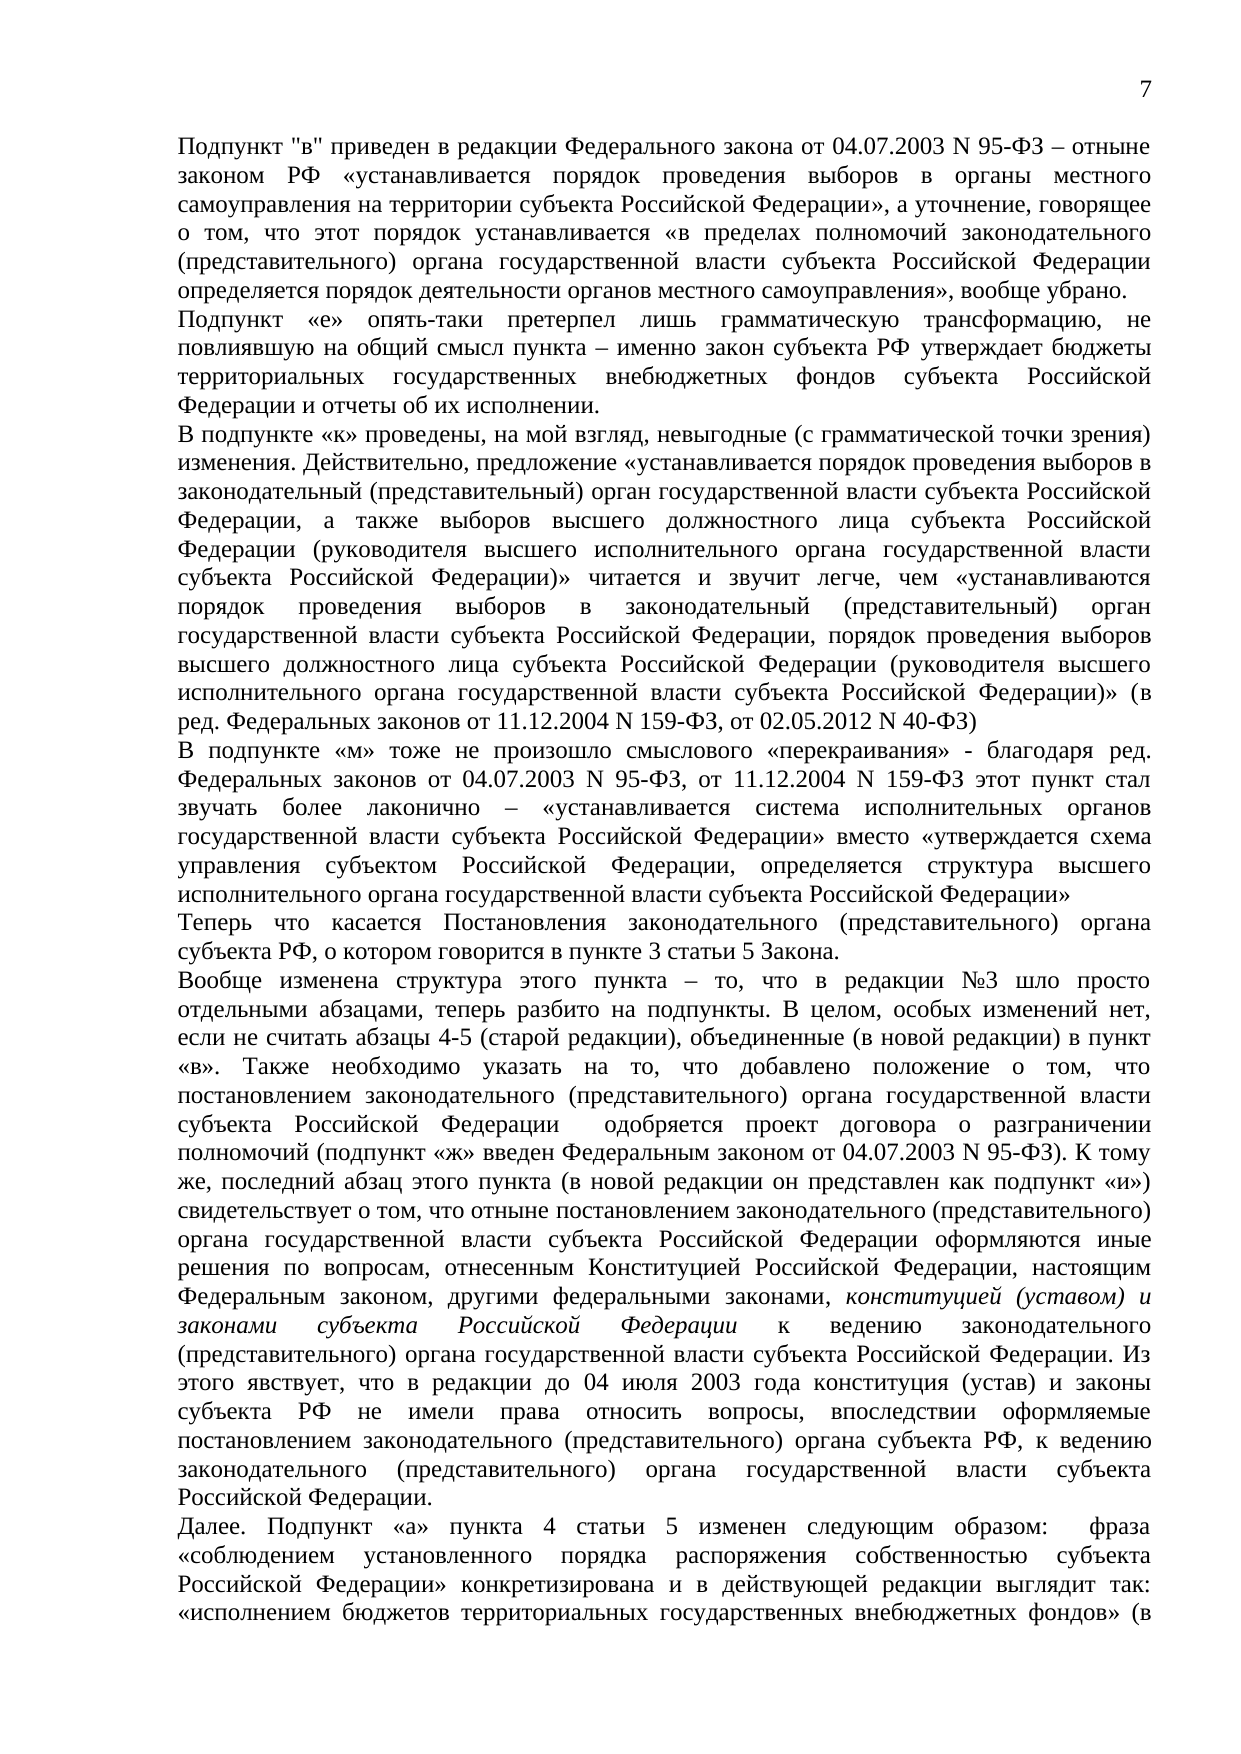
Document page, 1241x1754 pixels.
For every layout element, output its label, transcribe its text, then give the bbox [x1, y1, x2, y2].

text Подпункт «е» опять-таки претерпел лишь грамматическую трансформацию, не повлиявшую на общий смысл пункта – именно закон субъекта РФ утверждает бюджеты территориальных государственных внебюджетных фондов субъекта Российской Федерации и отчеты об их исполнении. [177, 304, 1152, 419]
text Подпункт "в" приведен в редакции Федерального закона от 04.07.2003 N 95-ФЗ – отныне законом РФ «устанавливается порядок проведения выборов в органы местного самоуправления на территории субъекта Российской Федерации», а уточнение, говорящее о том, что этот порядок устанавливается «в пределах полномочий законодательного (представительного) органа государственной власти субъекта Российской Федерации определяется порядок деятельности органов местного самоуправления», вообще убрано. [177, 131, 1152, 304]
text В подпункте «м» тоже не произошло смыслового «перекраивания» - благодаря ред. Федеральных законов от 04.07.2003 N 95-ФЗ, от 11.12.2004 N 159-ФЗ этот пункт стал звучать более лаконично – «устанавливается система исполнительных органов государственной власти субъекта Российской Федерации» вместо «утверждается схема управления субъектом Российской Федерации, определяется структура высшего исполнительного органа государственной власти субъекта Российской Федерации» [177, 735, 1152, 907]
text В подпункте «к» проведены, на мой взгляд, невыгодные (с грамматической точки зрения) изменения. Действительно, предложение «устанавливается порядок проведения выборов в законодательный (представительный) орган государственной власти субъекта Российской Федерации, а также выборов высшего должностного лица субъекта Российской Федерации (руководителя высшего исполнительного органа государственной власти субъекта Российской Федерации)» читается и звучит легче, чем «устанавливаются порядок проведения выборов в законодательный (представительный) орган государственной власти субъекта Российской Федерации, порядок проведения выборов высшего должностного лица субъекта Российской Федерации (руководителя высшего исполнительного органа государственной власти субъекта Российской Федерации)» (в ред. Федеральных законов от 11.12.2004 N 159-ФЗ, от 02.05.2012 N 40-ФЗ) [177, 419, 1152, 735]
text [177, 1511, 1152, 1626]
text Вообще изменена структура этого пункта – то, что в редакции №3 шло просто отдельными абзацами, теперь разбито на подпункты. В целом, особых изменений нет, если не считать абзацы 4-5 (старой редакции), объединенные (в новой редакции) в пункт «в». Также необходимо указать на то, что добавлено положение о том, что постановлением законодательного (представительного) органа государственной власти субъекта Российской Федерации одобряется проект договора о разграничении полномочий (подпункт «ж» введен Федеральным законом от 04.07.2003 N 95-ФЗ). К тому же, последний абзац этого пункта (в новой редакции он представлен как подпункт «и») свидетельствует о том, что отныне постановлением законодательного (представительного) органа государственной власти субъекта Российской Федерации оформляются иные решения по вопросам, отнесенным Конституцией Российской Федерации, настоящим Федеральным законом, другими федеральными законами, конституцией (уставом) и законами субъекта Российской Федерации к ведению законодательного (представительного) органа государственной власти субъекта Российской Федерации. Из этого явствует, что в редакции до 04 июля 2003 года конституция (устав) и законы субъекта РФ не имели права относить вопросы, впоследствии оформляемые постановлением законодательного (представительного) органа субъекта РФ, к ведению законодательного (представительного) органа государственной власти субъекта Российской Федерации. [177, 965, 1152, 1511]
text Теперь что касается Постановления законодательного (представительного) органа субъекта РФ, о котором говорится в пункте 3 статьи 5 Закона. [177, 907, 1152, 965]
